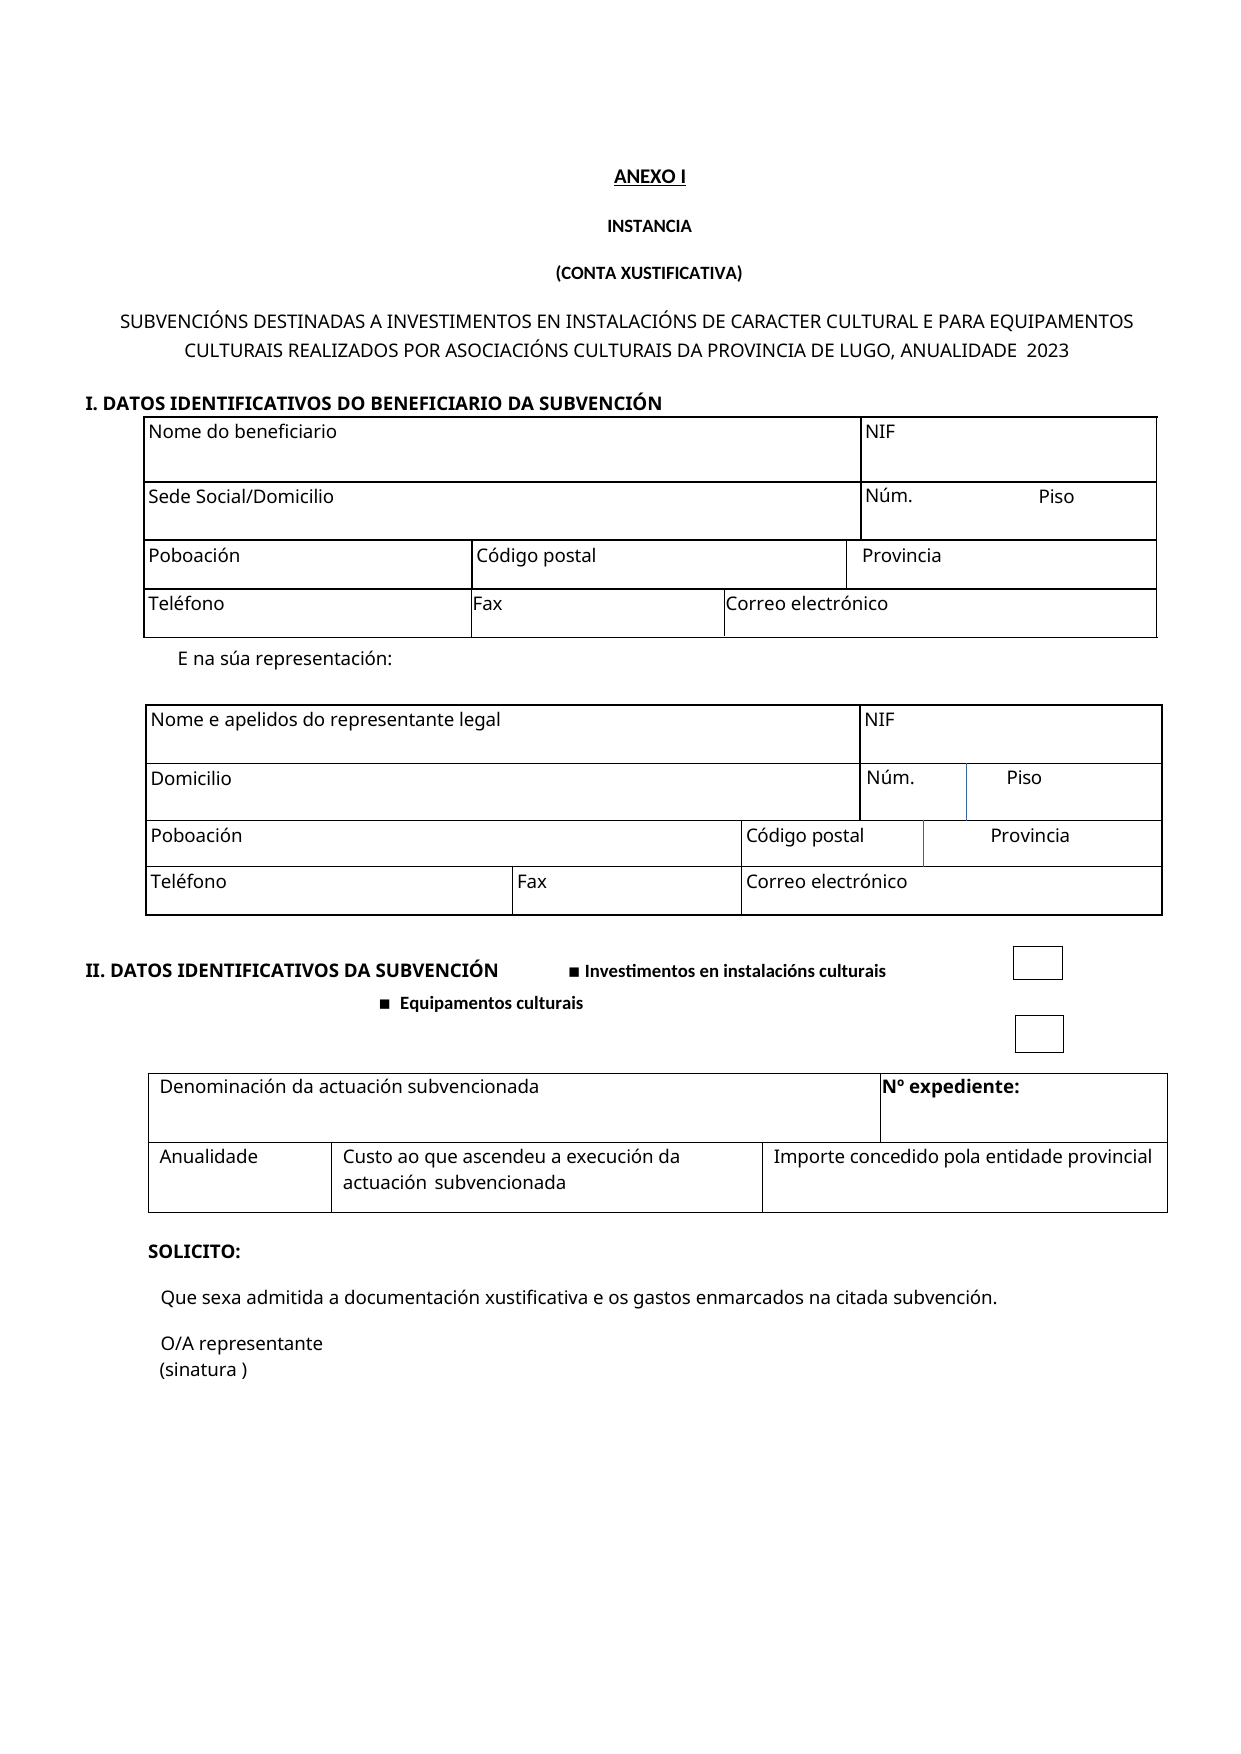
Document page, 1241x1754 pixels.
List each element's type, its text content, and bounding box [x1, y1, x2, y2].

text Que sexa admitida a documentación xustificativa e os gastos enmarcados na citada subvención. [85, 1284, 1157, 1310]
table_cell Teléfono [145, 590, 471, 637]
table_cell Fax [472, 590, 724, 637]
table_header Nome do beneficiario [145, 418, 860, 481]
table_cell Domicilio [147, 764, 859, 819]
table_cell Núm. [861, 764, 966, 819]
table_cell Anualidade [149, 1143, 331, 1212]
table_cell Código postal [473, 541, 846, 588]
text I. DATOS IDENTIFICATIVOS DO BENEFICIARIO DA SUBVENCIÓN [85, 391, 1180, 416]
table_cell Teléfono [147, 867, 512, 914]
text ▪ Equipamentos culturais [85, 989, 1180, 1015]
table_cell Correo electrónico [724, 590, 1156, 637]
table_cell Núm. [862, 483, 985, 539]
table_cell Poboación [147, 821, 741, 866]
text II. DATOS IDENTIFICATIVOS DA SUBVENCIÓN ▪ Investimentos en instalacións culturais [85, 957, 1180, 983]
table_cell Poboación [145, 541, 471, 588]
table_header Nome e apelidos do representante legal [147, 706, 859, 762]
table_header [1016, 1016, 1063, 1052]
table_header Denominación da actuación subvencionada [149, 1074, 880, 1142]
table_cell Provincia [924, 821, 1161, 866]
table_cell Sede Social/Domicilio [145, 483, 860, 539]
table_header [1014, 947, 1062, 979]
table_cell Correo electrónico [742, 867, 1161, 914]
table_header NIF [861, 706, 1161, 762]
table_cell [847, 541, 861, 588]
table_cell Provincia [861, 541, 1156, 588]
table_cell Piso [985, 483, 1156, 539]
table_cell Custo ao que ascendeu a execución da actuación subvencionada [332, 1143, 762, 1212]
text SUBVENCIÓNS DESTINADAS A INVESTIMENTOS EN INSTALACIÓNS DE CARACTER CULTURAL E PARA EQUIPAMENTOS CULTURAIS REALIZADOS POR ASOCIACIÓNS CULTURAIS DA PROVINCIA DE LUGO, ANUALIDADE 2023 [85, 308, 1168, 363]
text INSTANCIA (CONTA XUSTIFICATIVA) [555, 214, 751, 284]
table_header NIF [862, 418, 1156, 481]
table_header Nº expediente: [881, 1074, 1167, 1142]
table_cell Importe concedido pola entidade provincial [763, 1143, 1167, 1212]
table_cell Piso [967, 764, 1161, 819]
text ANEXO I [120, 163, 1180, 189]
text O/A representante [85, 1330, 1180, 1356]
text (sinatura ) [159, 1356, 722, 1381]
text E na súa representación: [177, 645, 1180, 670]
table_cell Código postal [742, 821, 923, 866]
text SOLICITO: [148, 1238, 1180, 1264]
table_cell Fax [513, 867, 741, 914]
